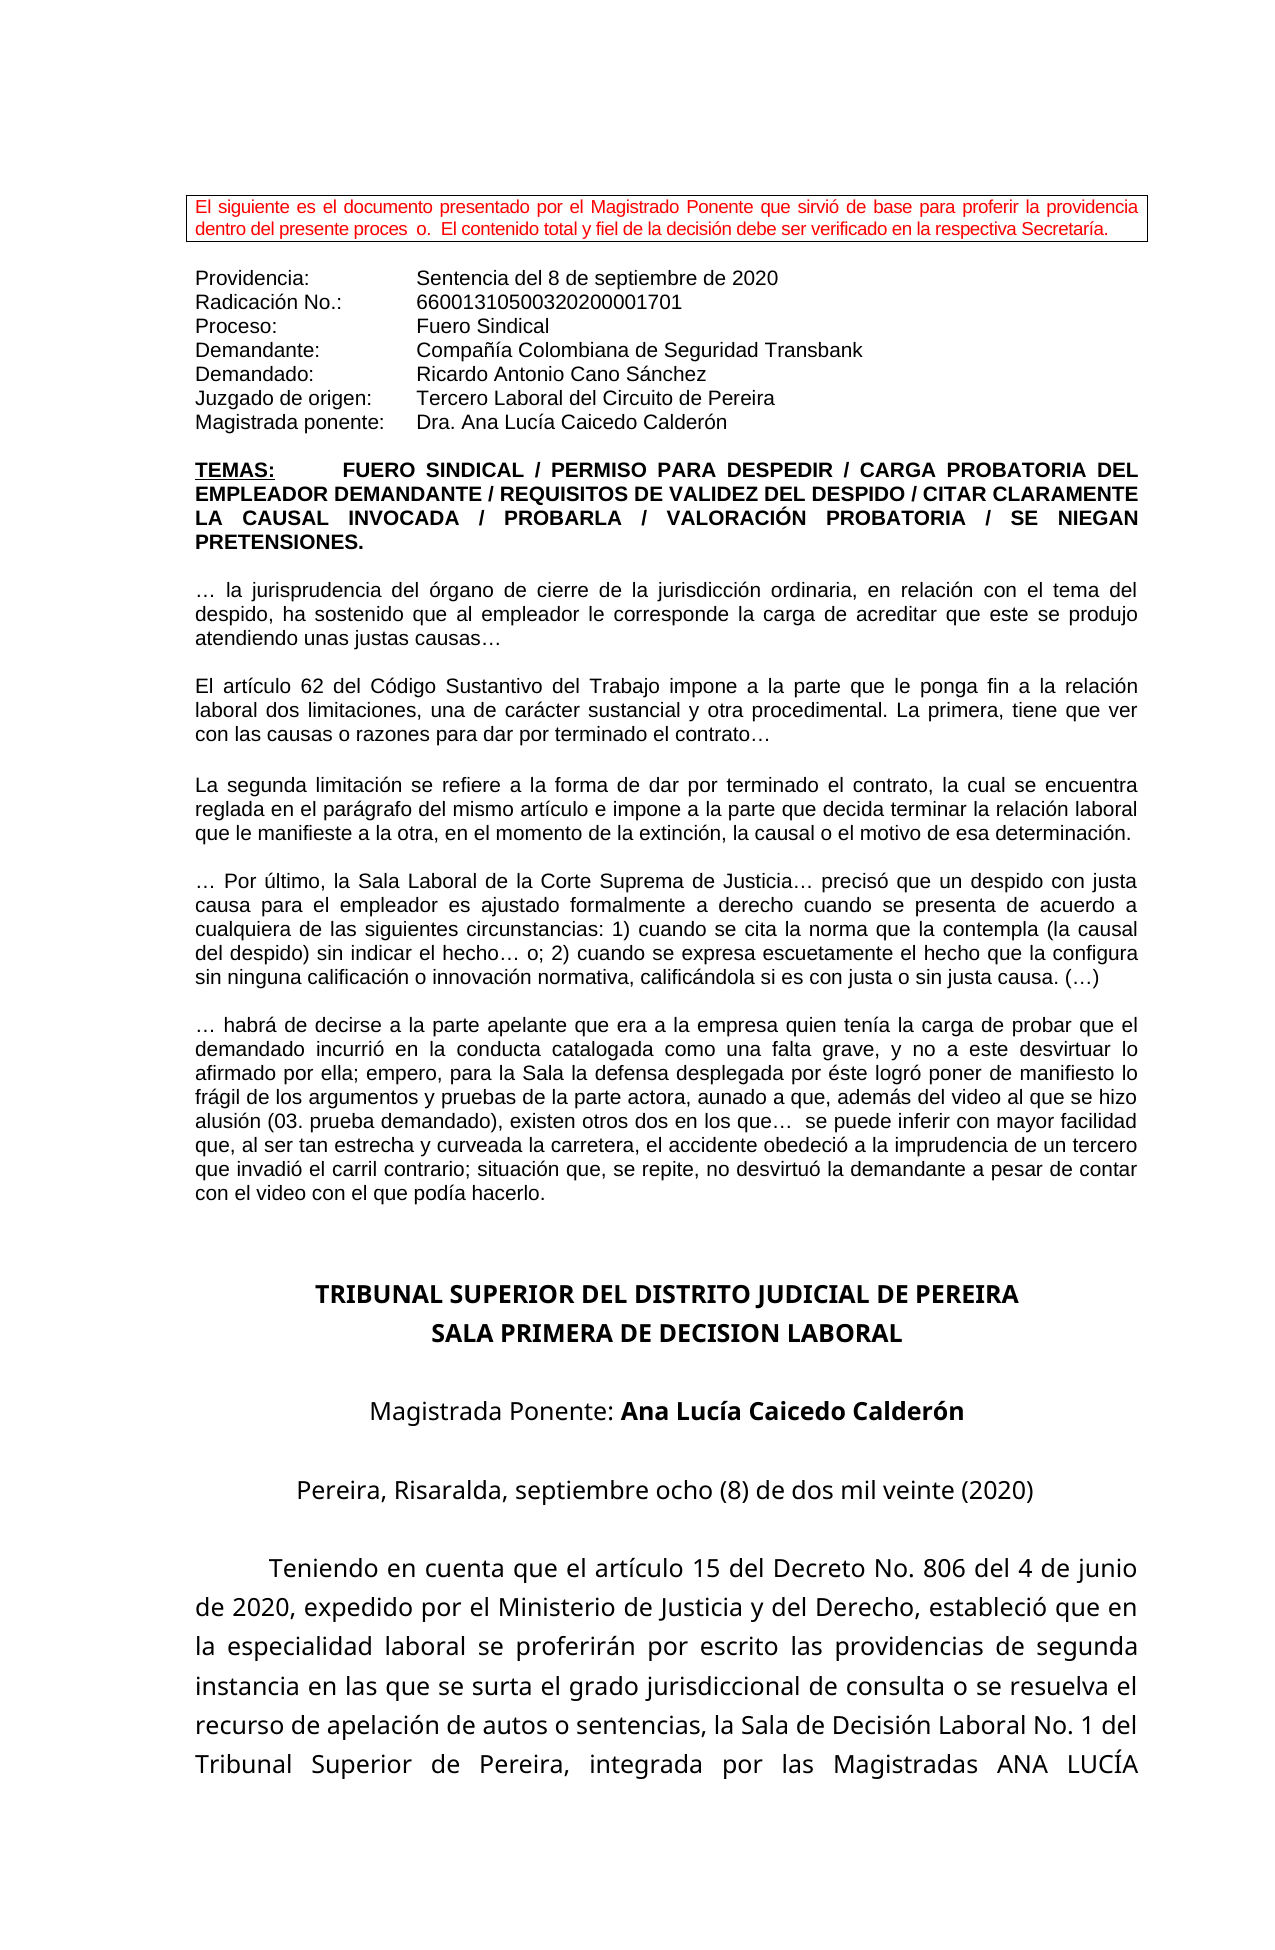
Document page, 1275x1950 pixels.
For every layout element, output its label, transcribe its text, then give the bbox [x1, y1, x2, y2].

text … Por último, la Sala Laboral de la Corte Suprema de Justicia… precisó que un despido con justa causa para el empleador es ajustado formalmente a derecho cuando se presenta de acuerdo a cualquiera de las siguientes circunstancias: 1) cuando se cita la norma que la contempla (la causal del despido) sin indicar el hecho… o; 2) cuando se expresa escuetamente el hecho que la configura sin ninguna calificación o innovación normativa, calificándola si es con justa o sin justa causa. (…) [195, 869, 1139, 989]
text Juzgado de origen: Tercero Laboral del Circuito de Pereira [195, 386, 1139, 410]
text El artículo 62 del Código Sustantivo del Trabajo impone a la parte que le ponga fin a la relación laboral dos limitaciones, una de carácter sustancial y otra procedimental. La primera, tiene que ver con las causas o razones para dar por terminado el contrato… [195, 673, 1139, 745]
text Radicación No.: 66001310500320200001701 [195, 290, 1139, 314]
text Pereira, Risaralda, septiembre ocho (8) de dos mil veinte (2020) [195, 1472, 1139, 1506]
text La segunda limitación se refiere a la forma de dar por terminado el contrato, la cual se encuentra reglada en el parágrafo del mismo artículo e impone a la parte que decida terminar la relación laboral que le manifieste a la otra, en el momento de la extinción, la causal o el motivo de esa determinación. [195, 773, 1139, 845]
text Demandante: Compañía Colombiana de Seguridad Transbank [195, 338, 1139, 362]
text Proceso: Fuero Sindical [195, 314, 1139, 338]
subtitle SALA PRIMERA DE DECISION LABORAL [195, 1316, 1139, 1350]
subtitle TRIBUNAL SUPERIOR DEL DISTRITO JUDICIAL DE PEREIRA [195, 1276, 1139, 1311]
text Demandado: Ricardo Antonio Cano Sánchez [195, 362, 1139, 386]
text TEMAS: FUERO SINDICAL / PERMISO PARA DESPEDIR / CARGA PROBATORIA DEL EMPLEADOR DEMANDANTE / REQUISITOS DE VALIDEZ DEL DESPIDO / CITAR CLARAMENTE LA CAUSAL INVOCADA / PROBARLA / VALORACIÓN PROBATORIA / SE NIEGAN PRETENSIONES. [195, 458, 1139, 554]
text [195, 1551, 1139, 1781]
text Magistrada ponente: Dra. Ana Lucía Caicedo Calderón [195, 410, 1139, 434]
text Magistrada Ponente: Ana Lucía Caicedo Calderón [195, 1394, 1139, 1428]
text Providencia: Sentencia del 8 de septiembre de 2020 [195, 266, 1139, 290]
text … la jurisprudencia del órgano de cierre de la jurisdicción ordinaria, en relación con el tema del despido, ha sostenido que al empleador le corresponde la carga de acreditar que este se produjo atendiendo unas justas causas… [195, 578, 1139, 649]
text … habrá de decirse a la parte apelante que era a la empresa quien tenía la carga de probar que el demandado incurrió en la conducta catalogada como una falta grave, y no a este desvirtuar lo afirmado por ella; empero, para la Sala la defensa desplegada por éste logró poner de manifiesto lo frágil de los argumentos y pruebas de la parte actora, aunado a que, además del video al que se hizo alusión (03. prueba demandado), existen otros dos en los que… se puede inferir con mayor facilidad que, al ser tan estrecha y curveada la carretera, el accidente obedeció a la imprudencia de un tercero que invadió el carril contrario; situación que, se repite, no desvirtuó la demandante a pesar de contar con el video con el que podía hacerlo. [195, 1013, 1139, 1204]
text El siguiente es el documento presentado por el Magistrado Ponente que sirvió de base para proferir la providencia dentro del presente proces o. El contenido total y fiel de la decisión debe ser verificado en la respectiva Secretaría. [187, 196, 1147, 241]
